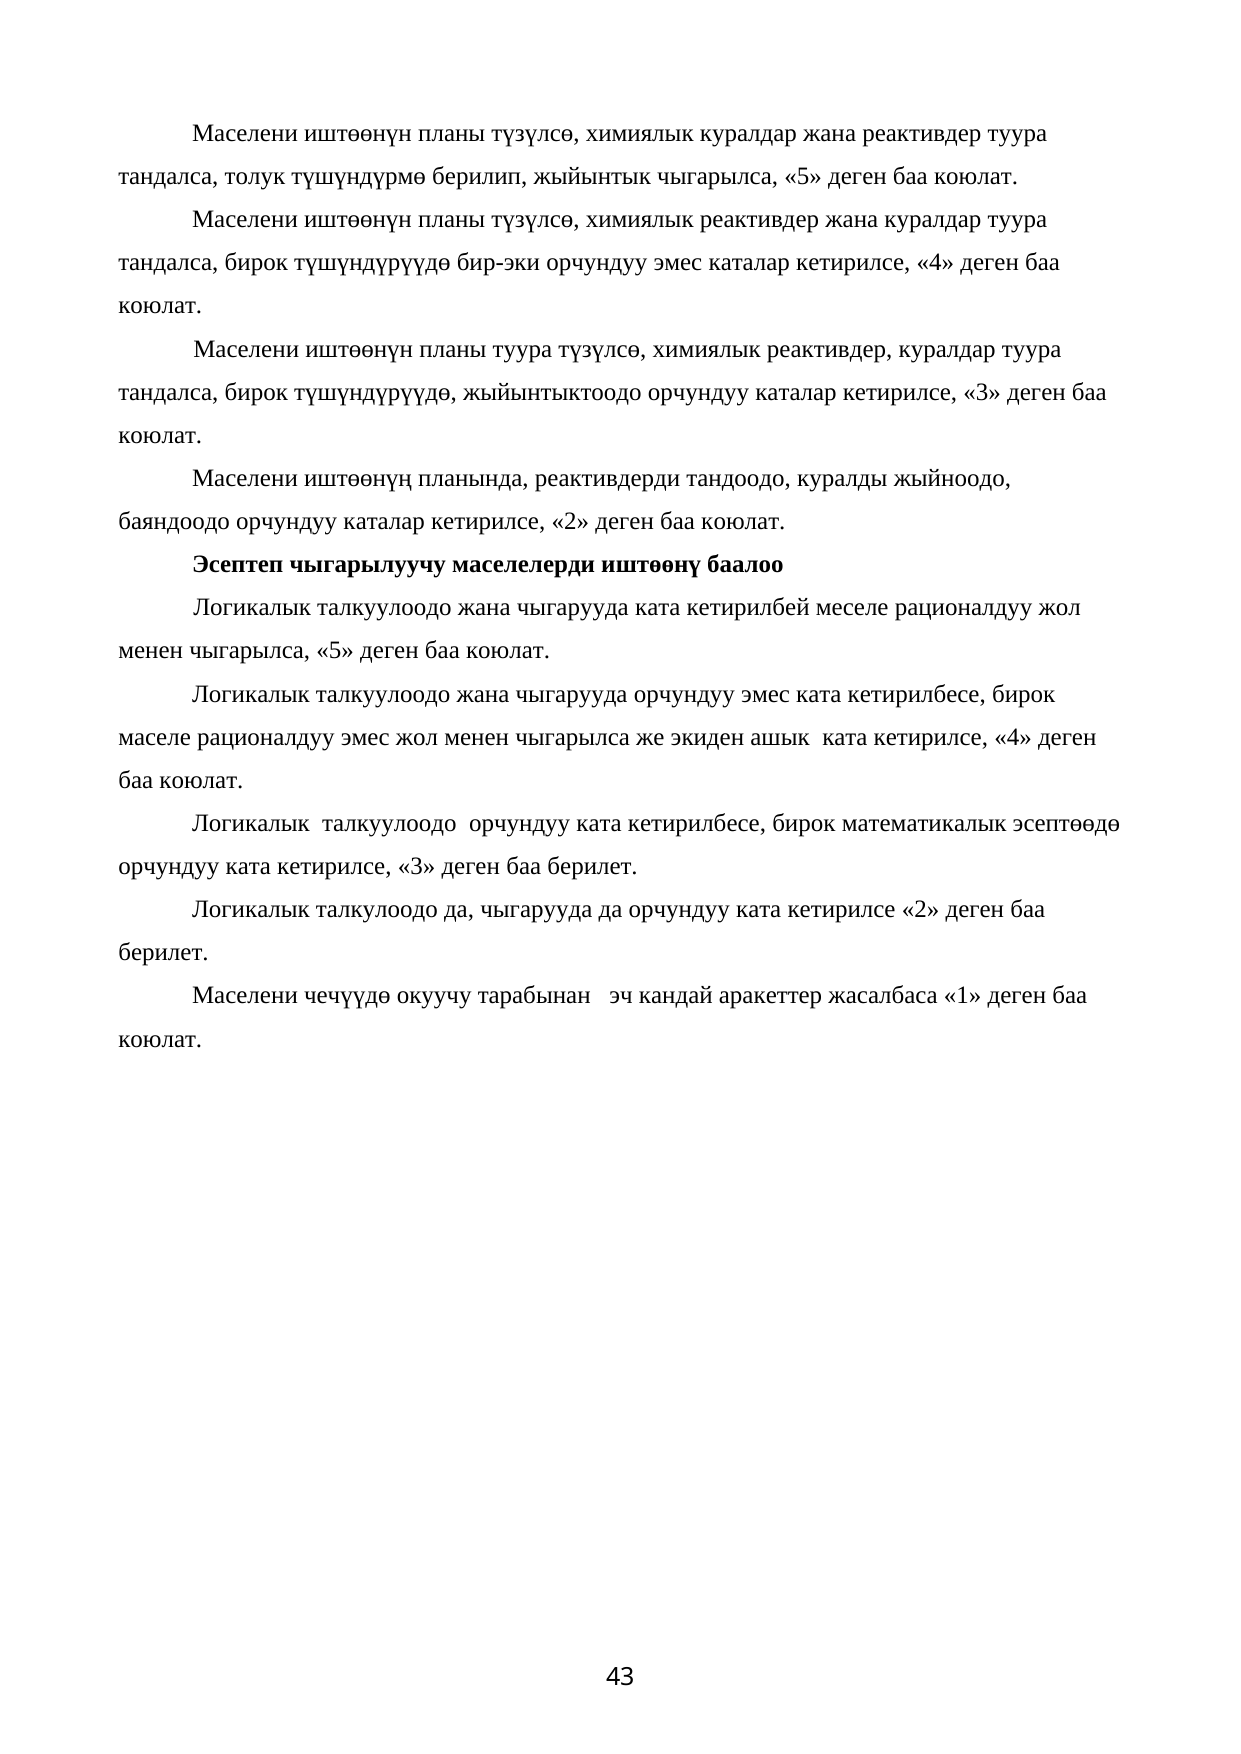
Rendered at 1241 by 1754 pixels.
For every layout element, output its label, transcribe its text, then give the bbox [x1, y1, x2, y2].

text Логикалык талкуулоодо орчундуу ката кетирилбесе, бирок математикалык эсептөөдө орчундуу ката кетирилсе, «3» деген баа берилет. [118, 808, 1122, 880]
text Логикалык талкуулоодо жана чыгарууда орчундуу эмес ката кетирилбесе, бирок маселе рационалдуу эмес жол менен чыгарылса же экиден ашык ката кетирилсе, «4» деген баа коюлат. [118, 679, 1122, 794]
text Эсептеп чыгарылуучу маселелерди иштөөнү баалоо [118, 549, 1122, 578]
text Маселени иштөөнүң планында, реактивдерди тандоодо, куралды жыйноодо, баяндоодо орчундуу каталар кетирилсе, «2» деген баа коюлат. [118, 463, 1122, 535]
text Логикалык талкуулоодо жана чыгарууда ката кетирилбей меселе рационалдуу жол менен чыгарылса, «5» деген баа коюлат. [118, 592, 1122, 664]
text Маселени иштөөнүн планы түзүлсө, химиялык реактивдер жана куралдар туура тандалса, бирок түшүндүрүүдө бир-эки орчундуу эмес каталар кетирилсе, «4» деген баа коюлат. [118, 204, 1122, 319]
text Маселени иштөөнүн планы түзүлсө, химиялык куралдар жана реактивдер туура тандалса, толук түшүндүрмө берилип, жыйынтык чыгарылса, «5» деген баа коюлат. [118, 118, 1122, 190]
text Маселени чечүүдө окуучу тарабынан эч кандай аракеттер жасалбаса «1» деген баа коюлат. [118, 981, 1122, 1052]
text Логикалык талкулоодо да, чыгарууда да орчундуу ката кетирилсе «2» деген баа берилет. [118, 894, 1122, 966]
text Маселени иштөөнүн планы туура түзүлсө, химиялык реактивдер, куралдар туура тандалса, бирок түшүндүрүүдө, жыйынтыктоодо орчундуу каталар кетирилсе, «3» деген баа коюлат. [118, 334, 1122, 449]
